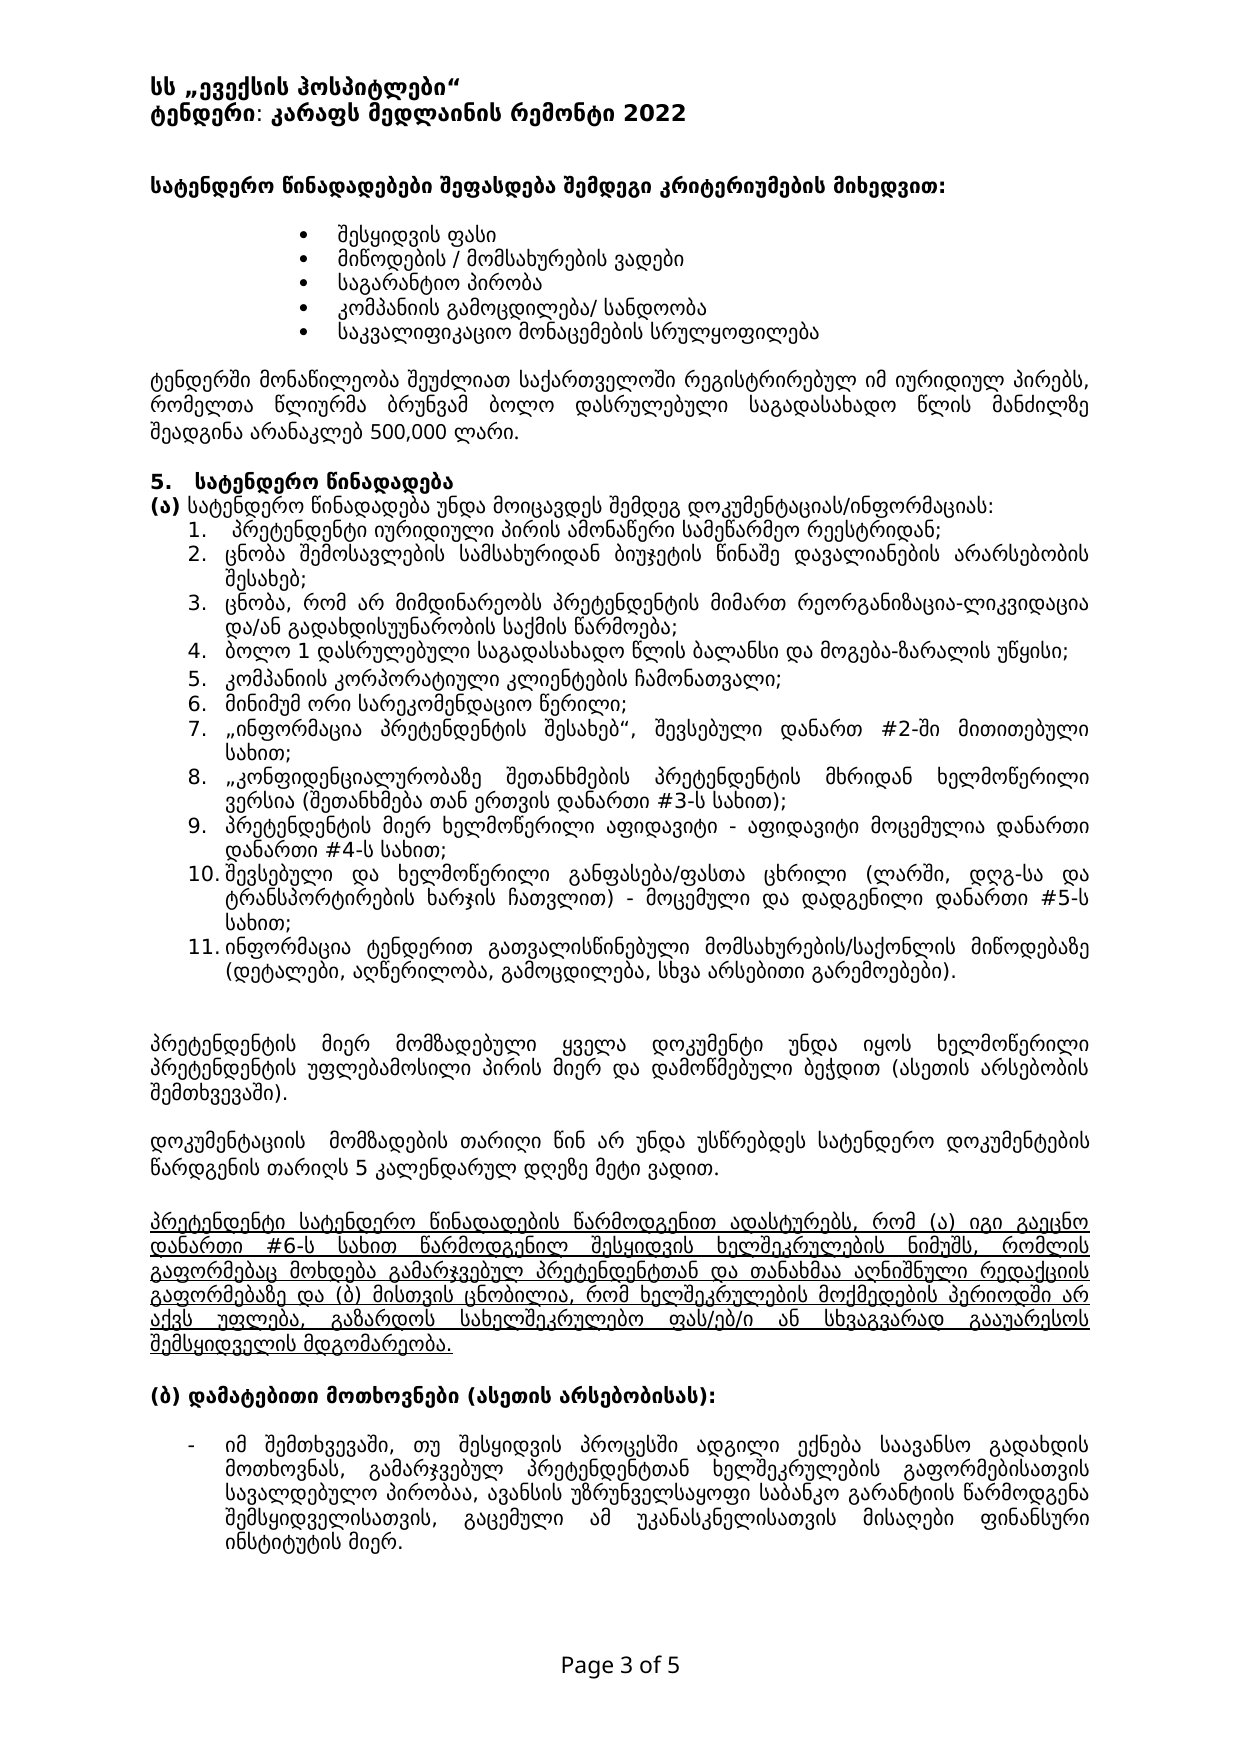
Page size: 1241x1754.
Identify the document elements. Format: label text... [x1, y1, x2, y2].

list ინფორმაცია ტენდერით გათვალისწინებული მომსახურების/საქონლის მიწოდებაზე (დეტალები, აღწერილობა, გამოცდილება, სხვა არსებითი გარემოებები). [187, 935, 1090, 983]
text ტენდერში მონაწილეობა შეუძლიათ საქართველოში რეგისტრირებულ იმ იურიდიულ პირებს, რომელთა წლიურმა ბრუნვამ ბოლო დასრულებული საგადასახადო წლის მანძილზე შეადგინა არანაკლებ 500,000 ლარი. [150, 368, 1090, 445]
list საკვალიფიკაციო მონაცემების სრულყოფილება [300, 320, 1090, 344]
text პრეტენდენტის მიერ მომზადებული ყველა დოკუმენტი უნდა იყოს ხელმოწერილი პრეტენდენტის უფლებამოსილი პირის მიერ და დამოწმებული ბეჭდით (ასეთის არსებობის შემთხვევაში). [150, 1032, 1090, 1105]
list სატენდერო წინადადება [150, 470, 1090, 494]
list პრეტენდენტის მიერ ხელმოწერილი აფიდავიტი - აფიდავიტი მოცემულია დანართი დანართი #4-ს სახით; [187, 814, 1090, 862]
list ცნობა შემოსავლების სამსახურიდან ბიუჯეტის წინაშე დავალიანების არარსებობის შესახებ; [187, 542, 1090, 591]
text (ბ) დამატებითი მოთხოვნები (ასეთის არსებობისას): [150, 1384, 1090, 1409]
list ბოლო 1 დასრულებული საგადასახადო წლის ბალანსი და მოგება-ზარალის უწყისი; [187, 639, 1090, 664]
list კომპანიის კორპორატიული კლიენტების ჩამონათვალი; [187, 664, 1090, 692]
text დოკუმენტაციის მომზადების თარიღი წინ არ უნდა უსწრებდეს სატენდერო დოკუმენტების წარდგენის თარიღს 5 კალენდარულ დღეზე მეტი ვადით. [150, 1129, 1090, 1182]
text (ა) სატენდერო წინადადება უნდა მოიცავდეს შემდეგ დოკუმენტაციას/ინფორმაციას: [150, 494, 1090, 518]
list შესყიდვის ფასი [300, 223, 1090, 247]
list შევსებული და ხელმოწერილი განფასება/ფასთა ცხრილი (ლარში, დღგ-სა და ტრანსპორტირების ხარჯის ჩათვლით) - მოცემული და დადგენილი დანართი #5-ს სახით; [187, 862, 1090, 935]
list ცნობა, რომ არ მიმდინარეობს პრეტენდენტის მიმართ რეორგანიზაცია-ლიკვიდაცია და/ან გადახდისუუნარობის საქმის წარმოება; [187, 591, 1090, 639]
list მიწოდების / მომსახურების ვადები [300, 247, 1090, 271]
list „კონფიდენციალურობაზე შეთანხმების პრეტენდენტის მხრიდან ხელმოწერილი ვერსია (შეთანხმება თან ერთვის დანართი #3-ს სახით); [187, 765, 1090, 814]
list იმ შემთხვევაში, თუ შესყიდვის პროცესში ადგილი ექნება საავანსო გადახდის მოთხოვნას, გამარჯვებულ პრეტენდენტთან ხელშეკრულების გაფორმებისათვის სავალდებულო პირობაა, ავანსის უზრუნველსაყოფი საბანკო გარანტიის წარმოდგენა შემსყიდველისათვის, გაცემული ამ უკანასკნელისათვის მისაღები ფინანსური ინსტიტუტის მიერ. [187, 1433, 1090, 1554]
list „ინფორმაცია პრეტენდენტის შესახებ“, შევსებული დანართ #2-ში მითითებული სახით; [187, 717, 1090, 765]
text პრეტენდენტი სატენდერო წინადადების წარმოდგენით ადასტურებს, რომ (ა) იგი გაეცნო დანართი #6-ს სახით წარმოდგენილ შესყიდვის ხელშეკრულების ნიმუშს, რომლის გაფორმებაც მოხდება გამარჯვებულ პრეტენდენტთან და თანახმაა აღნიშნული რედაქციის გაფორმებაზე და (ბ) მისთვის ცნობილია, რომ ხელშეკრულების მოქმედების პერიოდში არ აქვს უფლება, გაზარდოს სახელშეკრულებო ფას/ებ/ი ან სხვაგვარად გააუარესოს შემსყიდველის მდგომარეობა. [150, 1330, 1090, 1356]
text სატენდერო წინადადებები შეფასდება შემდეგი კრიტერიუმების მიხედვით: [150, 174, 1090, 198]
list პრეტენდენტი იურიდიული პირის ამონაწერი სამეწარმეო რეესტრიდან; [187, 518, 1090, 542]
list მინიმუმ ორი სარეკომენდაციო წერილი; [187, 692, 1090, 717]
list საგარანტიო პირობა [300, 271, 1090, 296]
list კომპანიის გამოცდილება/ სანდოობა [300, 296, 1090, 320]
